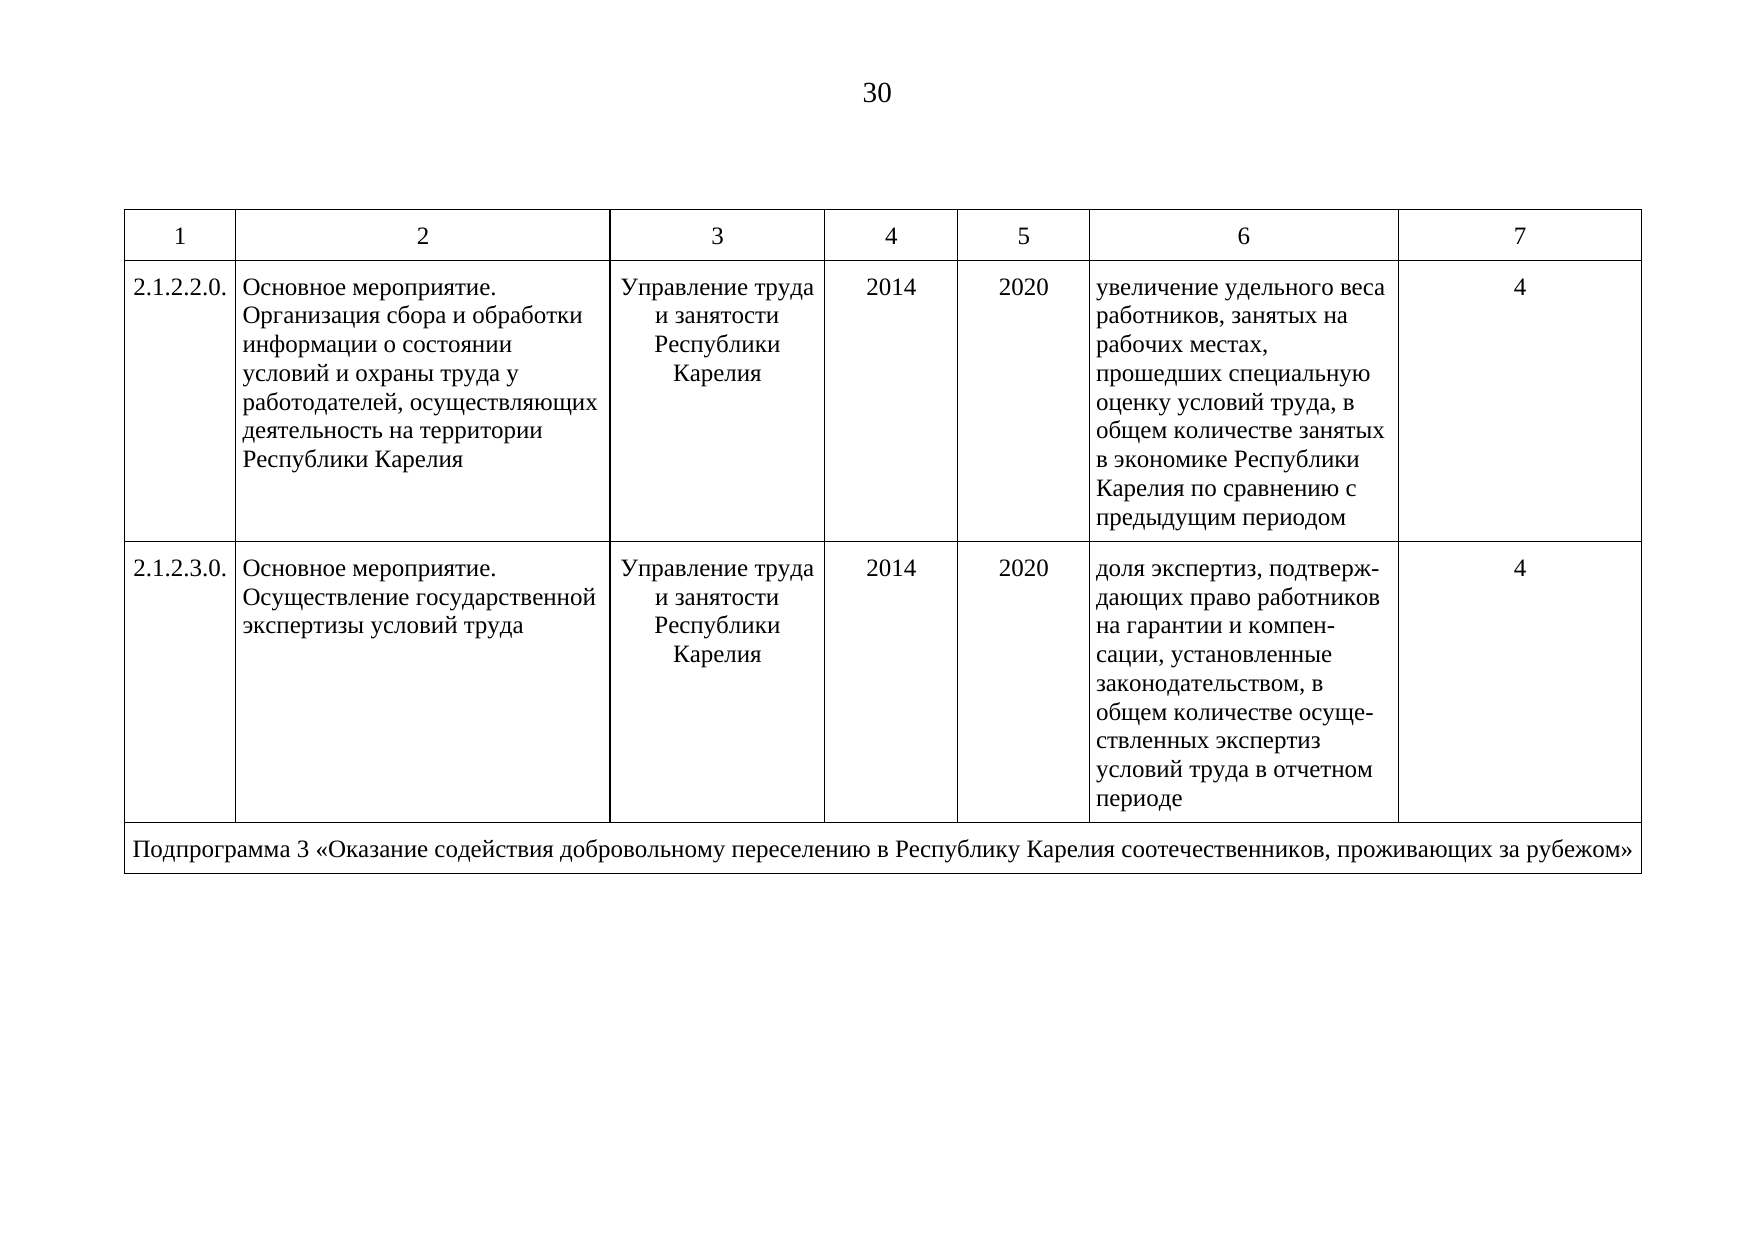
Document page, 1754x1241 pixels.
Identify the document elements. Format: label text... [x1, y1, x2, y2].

table_header 1 [125, 210, 235, 260]
table_cell 4 [1399, 261, 1641, 541]
table_cell доля экспертиз, подтверж-дающих право работников на гарантии и компен-сации, установленные законодательством, в общем количестве осуще-ствленных экспертиз условий труда в отчетном периоде [1090, 542, 1398, 822]
table_cell 2020 [958, 542, 1089, 822]
table_cell Управление труда и занятости Республики Карелия [611, 542, 824, 822]
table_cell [611, 261, 824, 541]
table_cell 2.1.2.3.0. [125, 542, 235, 822]
table_header 7 [1399, 210, 1641, 260]
table_cell Основное мероприятие. Осуществление государственной экспертизы условий труда [236, 542, 609, 822]
table_header 2 [236, 210, 609, 260]
table_header 5 [958, 210, 1089, 260]
table_cell Основное мероприятие. Организация сбора и обработки информации о состоянии условий и охраны труда у работодателей, осуществляющих деятельность на территории Республики Карелия [236, 261, 609, 541]
table_cell 4 [1399, 542, 1641, 822]
table_cell 2014 [825, 261, 957, 541]
table_cell 2020 [958, 261, 1089, 541]
table_header 3 [611, 210, 824, 260]
table_cell Подпрограмма 3 «Оказание содействия добровольному переселению в Республику Карелия соотечественников, проживающих за рубежом» [125, 823, 1641, 873]
table_cell увеличение удельного веса работников, занятых на рабочих местах, прошедших специальную оценку условий труда, в общем количестве занятых в экономике Республики Карелия по сравнению с предыдущим периодом [1090, 261, 1398, 541]
table_cell 2014 [825, 542, 957, 822]
table_header 6 [1090, 210, 1398, 260]
table_header 4 [825, 210, 957, 260]
table_cell 2.1.2.2.0. [125, 261, 235, 541]
